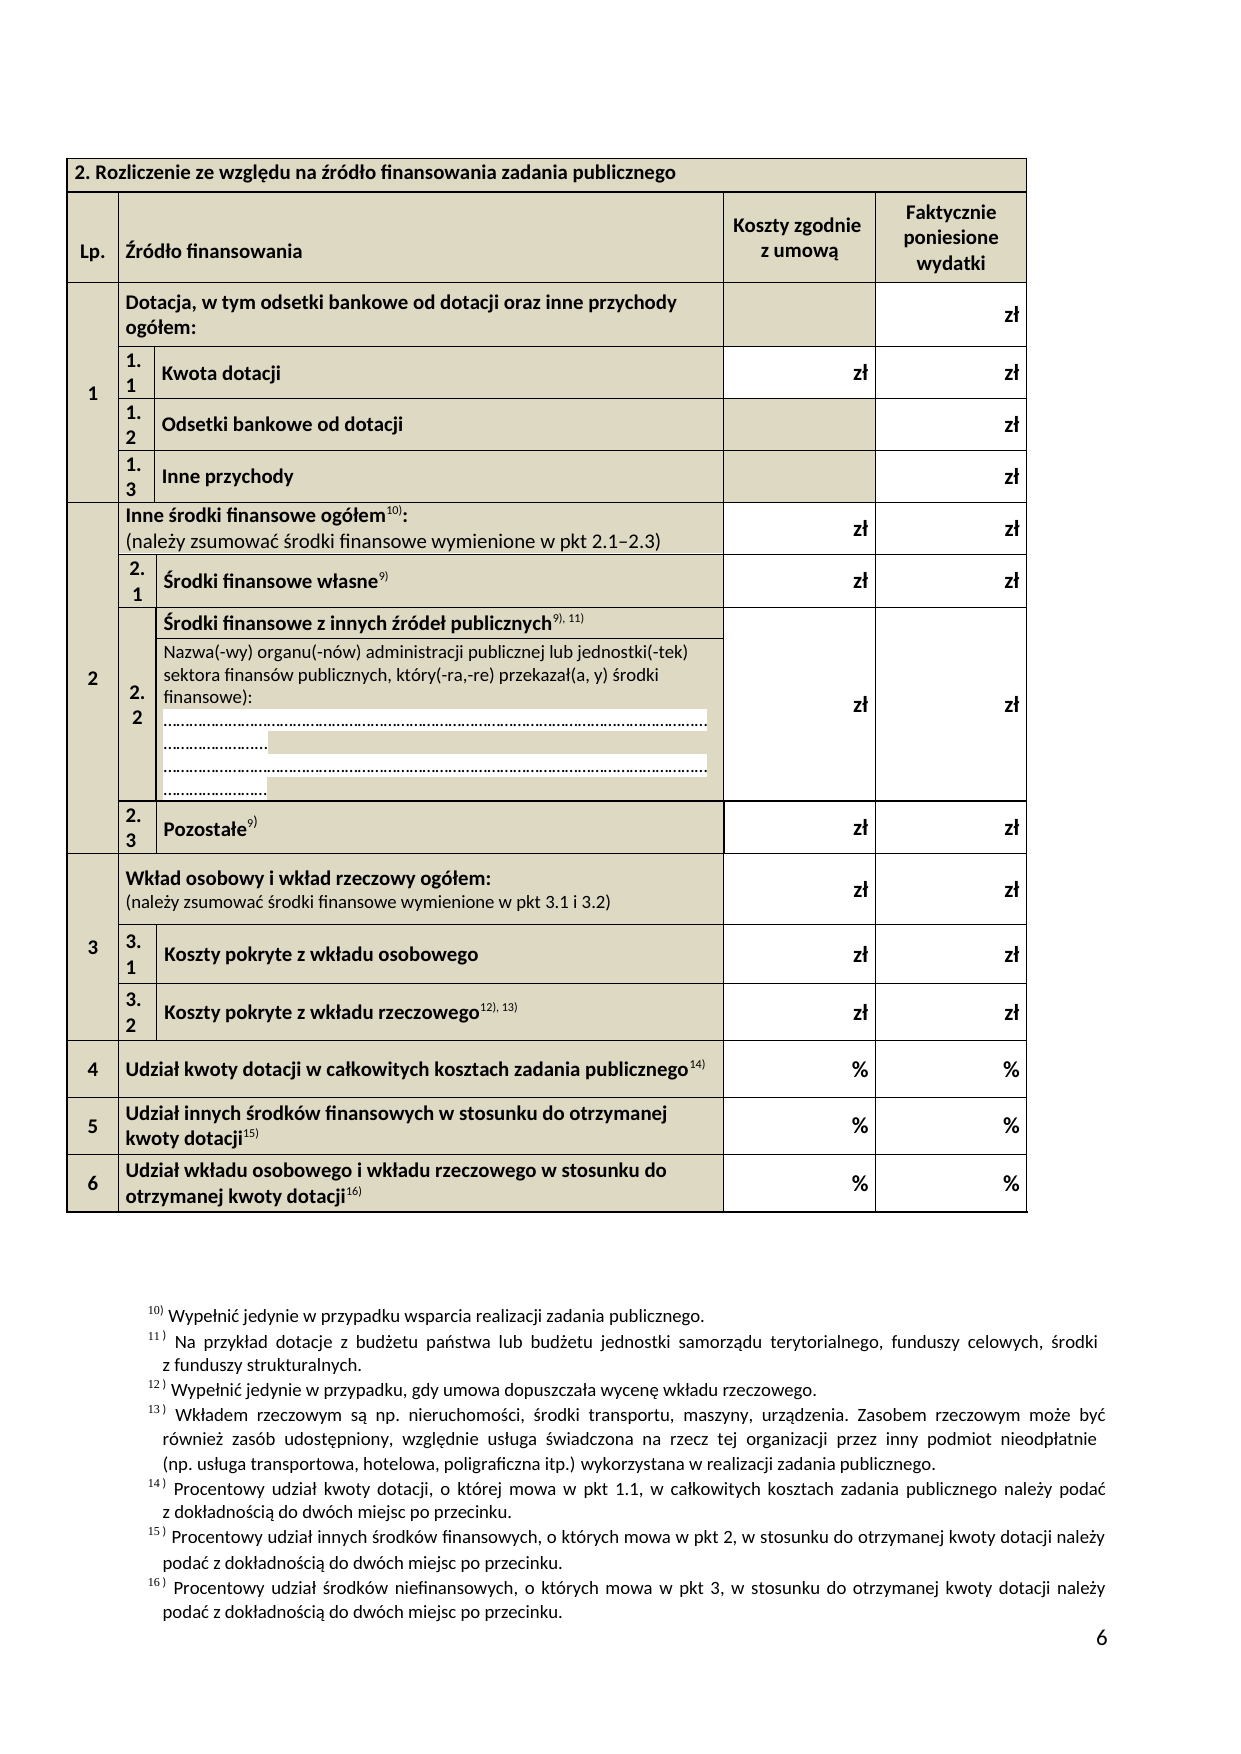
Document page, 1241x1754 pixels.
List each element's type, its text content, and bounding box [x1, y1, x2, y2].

table_cell Dotacja, w tym odsetki bankowe od dotacji oraz inne przychody ogółem: [119, 283, 723, 346]
table_cell Inne przychody [155, 451, 723, 502]
table_cell % [724, 1098, 875, 1154]
table_cell [68, 193, 118, 218]
table_cell 3.1 [119, 925, 156, 983]
table_cell 2.1 [119, 555, 156, 607]
table_cell % [876, 1098, 1026, 1154]
table_cell Koszty pokryte z wkładu osobowego [157, 925, 723, 983]
table_cell zł [876, 503, 1026, 553]
table_cell Lp. [68, 218, 118, 282]
table_cell Koszty zgodnie z umową [724, 193, 875, 282]
table_cell [724, 399, 875, 450]
table_cell Inne środki finansowe ogółem): (należy zsumować środki finansowe wymienione w pkt 2.1–2.3) [119, 503, 723, 553]
table_cell Kwota dotacji [155, 347, 723, 398]
table_cell % [876, 1041, 1026, 1097]
table_cell Faktycznie poniesione wydatki [876, 193, 1026, 282]
table_cell zł [876, 802, 1026, 853]
table_cell 2.3 [119, 802, 156, 853]
table_cell 1.2 [119, 399, 154, 450]
table_cell [724, 451, 875, 502]
table_cell % [724, 1155, 875, 1211]
table_cell zł [876, 347, 1026, 398]
table_cell Udział wkładu osobowego i wkładu rzeczowego w stosunku do otrzymanej kwoty dotacji) [119, 1155, 723, 1211]
table_cell zł [876, 451, 1026, 502]
table_cell 1.1 [119, 347, 154, 398]
table_cell [724, 283, 875, 346]
table_cell zł [876, 984, 1026, 1040]
table_cell zł [876, 399, 1026, 450]
table_cell [119, 193, 723, 218]
table_cell 2.2 [119, 608, 155, 800]
table_cell Wkład osobowy i wkład rzeczowy ogółem: (należy zsumować środki finansowe wymienione w pkt 3.1 i 3.2) [119, 854, 723, 924]
table_cell Źródło finansowania [119, 218, 723, 282]
table_cell Środki finansowe własne9) [157, 555, 723, 607]
table_cell Koszty pokryte z wkładu rzeczowego), ) [157, 984, 723, 1040]
table_cell 3.2 [119, 984, 156, 1040]
table_cell Odsetki bankowe od dotacji [155, 399, 723, 450]
table_cell zł [724, 854, 875, 924]
table_header 2. Rozliczenie ze względu na źródło finansowania zadania publicznego [68, 159, 1026, 191]
table_cell % [724, 1041, 875, 1097]
table_cell 6 [68, 1155, 118, 1211]
table_cell zł [876, 854, 1026, 924]
table_cell 4 [68, 1041, 118, 1097]
table_cell Udział innych środków finansowych w stosunku do otrzymanej kwoty dotacji) [119, 1098, 723, 1154]
table_cell zł [724, 925, 875, 983]
table_cell Pozostałe9) [157, 802, 723, 853]
table_cell zł [876, 925, 1026, 983]
table_cell zł [724, 347, 875, 398]
table_cell zł [725, 802, 875, 853]
table_cell % [876, 1155, 1026, 1211]
table_cell 1.3 [119, 451, 154, 502]
table_cell zł [876, 283, 1026, 346]
table_cell zł [724, 608, 875, 800]
table_cell zł [876, 608, 1026, 800]
table_cell Nazwa(-wy) organu(-nów) administracji publicznej lub jednostki(-tek) sektora finansów publicznych, który(-ra,-re) przekazał(a, y) środki finansowe): …………………………………………………………………………………………………………………………………... …………………………………………………………………………………………………………………………………… [157, 639, 723, 800]
table_cell Udział kwoty dotacji w całkowitych kosztach zadania publicznego) [119, 1041, 723, 1097]
table_cell Środki finansowe z innych źródeł publicznych9), ) [157, 608, 723, 638]
table_cell 5 [68, 1098, 118, 1154]
table_cell 3 [68, 854, 118, 1040]
table_cell 1 [68, 283, 118, 502]
table_cell zł [724, 555, 875, 607]
table_cell 2 [68, 503, 118, 853]
table_cell zł [876, 555, 1026, 607]
table_cell zł [724, 984, 875, 1040]
table_cell zł [724, 503, 875, 553]
